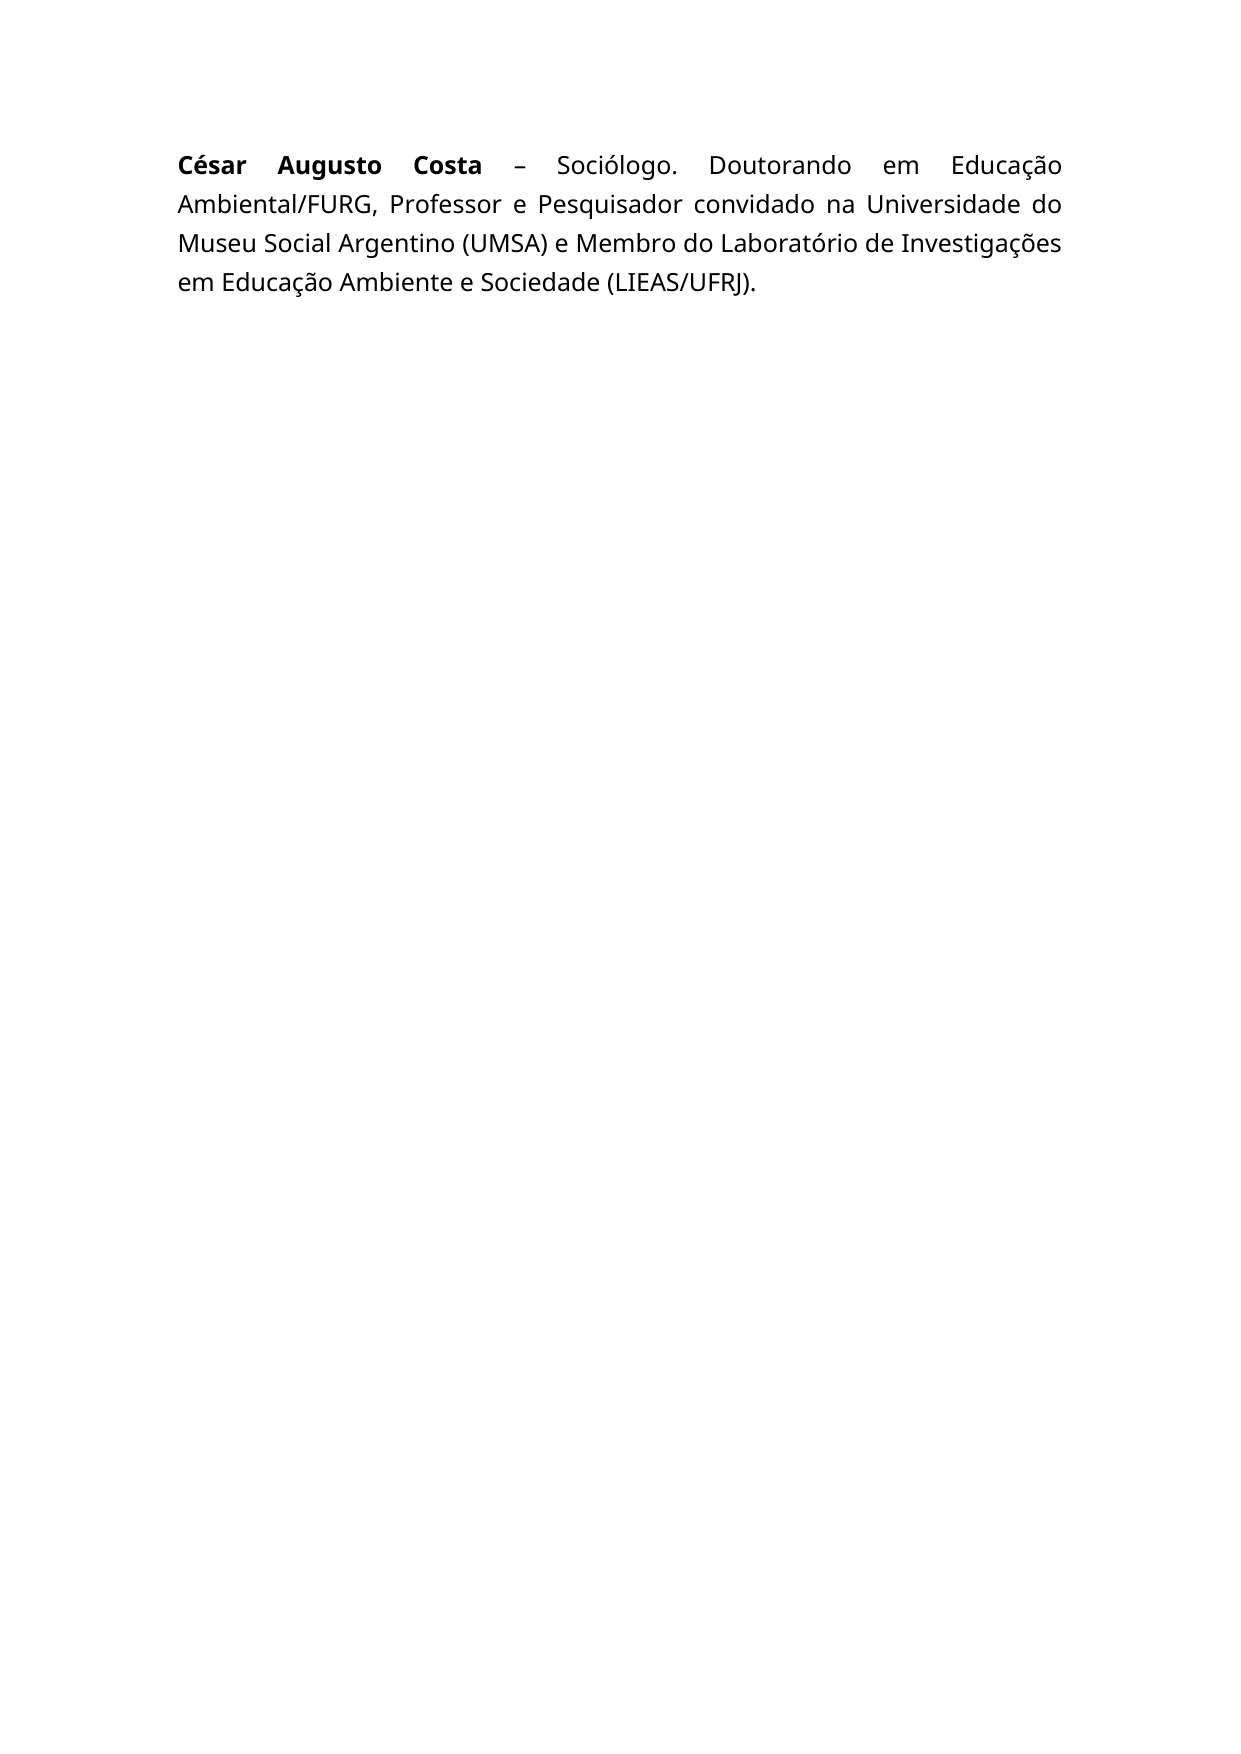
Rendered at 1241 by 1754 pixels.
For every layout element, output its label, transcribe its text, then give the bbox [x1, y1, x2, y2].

text César Augusto Costa – Sociólogo. Doutorando em Educação Ambiental/FURG, Professor e Pesquisador convidado na Universidade do Museu Social Argentino (UMSA) e Membro do Laboratório de Investigações em Educação Ambiente e Sociedade (LIEAS/UFRJ). [177, 148, 1063, 299]
